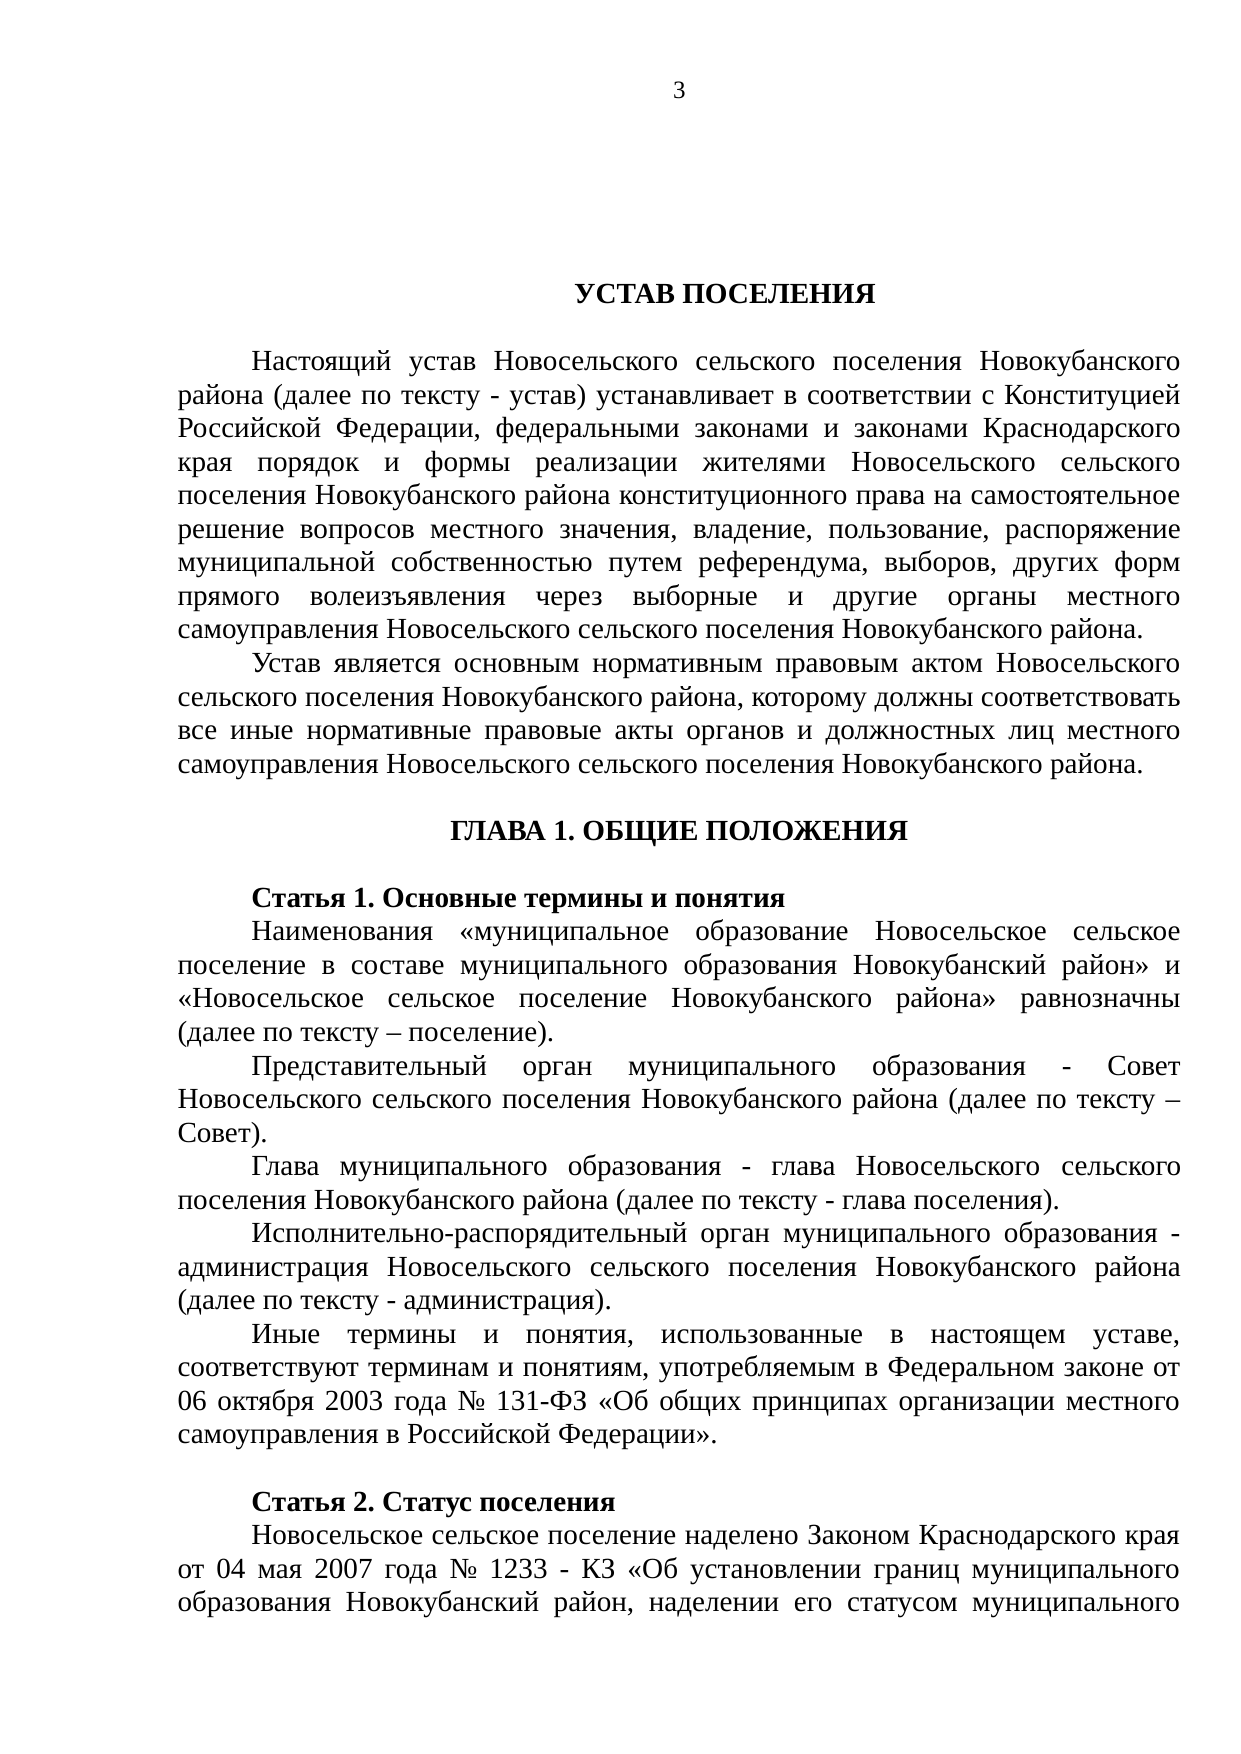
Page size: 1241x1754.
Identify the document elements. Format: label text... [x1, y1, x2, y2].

subtitle ГЛАВА 1. ОБЩИЕ ПОЛОЖЕНИЯ [177, 813, 1181, 846]
text Глава муниципального образования - глава Новосельского сельского поселения Новокубанского района (далее по тексту - глава поселения). [177, 1148, 1181, 1215]
text Устав является основным нормативным правовым актом Новосельского сельского поселения Новокубанского района, которому должны соответствовать все иные нормативные правовые акты органов и должностных лиц местного самоуправления Новосельского сельского поселения Новокубанского района. [177, 645, 1181, 779]
subtitle УСТАВ ПОСЕЛЕНИЯ [177, 276, 1184, 310]
text Статья 1. Основные термины и понятия [177, 880, 1181, 913]
subtitle Статья 2. Статус поселения [177, 1484, 1181, 1517]
text Исполнительно-распорядительный орган муниципального образования - администрация Новосельского сельского поселения Новокубанского района (далее по тексту - администрация). [177, 1215, 1181, 1316]
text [177, 1517, 1181, 1618]
text Иные термины и понятия, использованные в настоящем уставе, соответствуют терминам и понятиям, употребляемым в Федеральном законе от 06 октября 2003 года № 131-ФЗ «Об общих принципах организации местного самоуправления в Российской Федерации». [177, 1316, 1181, 1450]
text Наименования «муниципальное образование Новосельское сельское поселение в составе муниципального образования Новокубанский район» и «Новосельское сельское поселение Новокубанского района» равнозначны (далее по тексту – поселение). [177, 913, 1181, 1048]
text Настоящий устав Новосельского сельского поселения Новокубанского района (далее по тексту - устав) устанавливает в соответствии с Конституцией Российской Федерации, федеральными законами и законами Краснодарского края порядок и формы реализации жителями Новосельского сельского поселения Новокубанского района конституционного права на самостоятельное решение вопросов местного значения, владение, пользование, распоряжение муниципальной собственностью путем референдума, выборов, других форм прямого волеизъявления через выборные и другие органы местного самоуправления Новосельского сельского поселения Новокубанского района. [177, 343, 1181, 645]
text Представительный орган муниципального образования - Совет Новосельского сельского поселения Новокубанского района (далее по тексту – Совет). [177, 1048, 1181, 1148]
